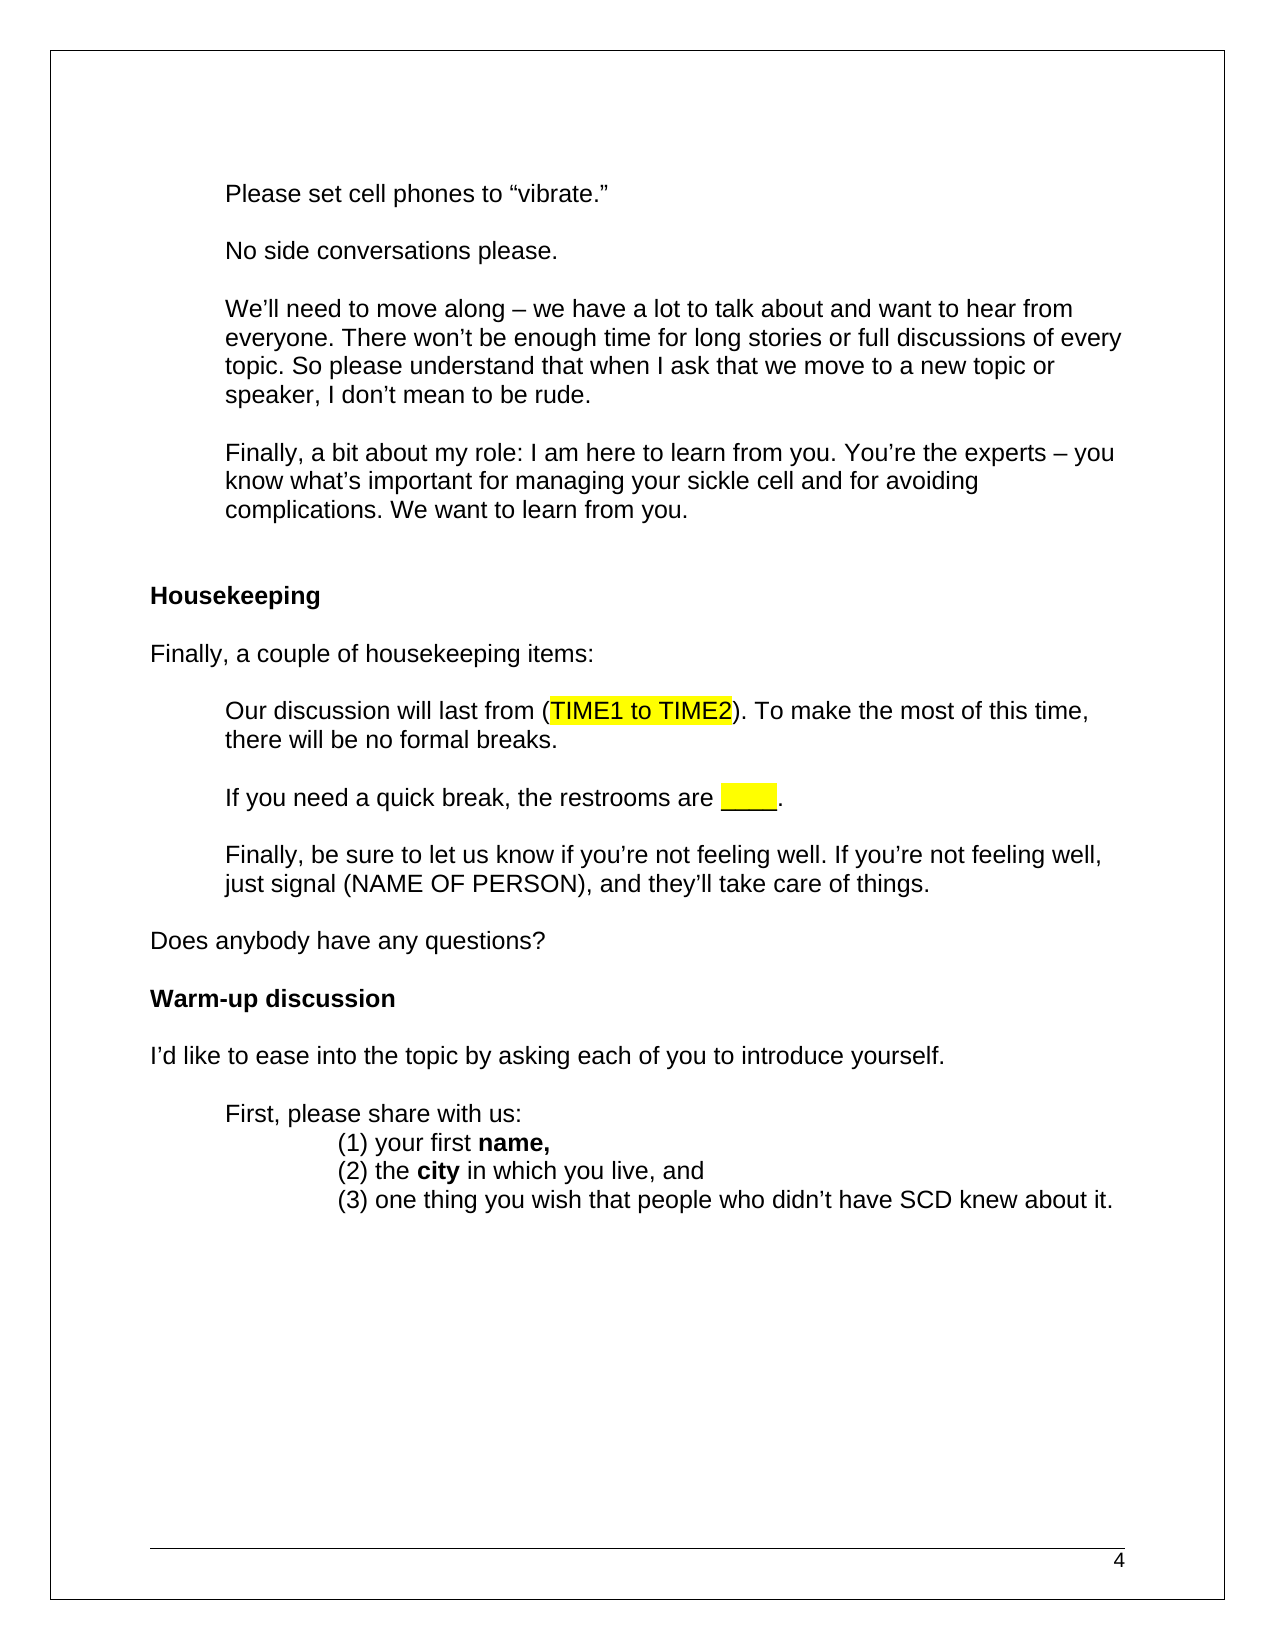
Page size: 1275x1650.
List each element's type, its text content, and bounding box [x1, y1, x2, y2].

text (1) your first name, [337, 1127, 1125, 1156]
text Finally, be sure to let us know if you’re not feeling well. If you’re not feeling well, just signal (NAME OF PERSON), and they’ll take care of things. [225, 840, 1125, 897]
text Our discussion will last from (TIME1 to TIME2). To make the most of this time, there will be no formal breaks. [225, 696, 1125, 754]
text Warm-up discussion [150, 984, 1125, 1012]
text Housekeeping [150, 581, 1125, 610]
text Does anybody have any questions? [150, 926, 1125, 955]
text Finally, a bit about my role: I am here to learn from you. You’re the experts – you know what’s important for managing your sickle cell and for avoiding complications. We want to learn from you. [225, 437, 1144, 524]
text (2) the city in which you live, and [337, 1156, 1125, 1185]
text If you need a quick break, the restrooms are ____. [225, 782, 1125, 811]
text Finally, a couple of housekeeping items: [150, 639, 1125, 667]
text We’ll need to move along – we have a lot to talk about and want to hear from everyone. There won’t be enough time for long stories or full discussions of every topic. So please understand that when I ask that we move to a new topic or speaker, I don’t mean to be rude. [225, 294, 1125, 409]
text Please set cell phones to “vibrate.” [225, 179, 1125, 207]
text No side conversations please. [225, 236, 1125, 265]
text I’d like to ease into the topic by asking each of you to introduce yourself. [150, 1041, 1125, 1070]
text First, please share with us: [225, 1099, 1125, 1127]
text (3) one thing you wish that people who didn’t have SCD knew about it. [337, 1185, 1125, 1214]
